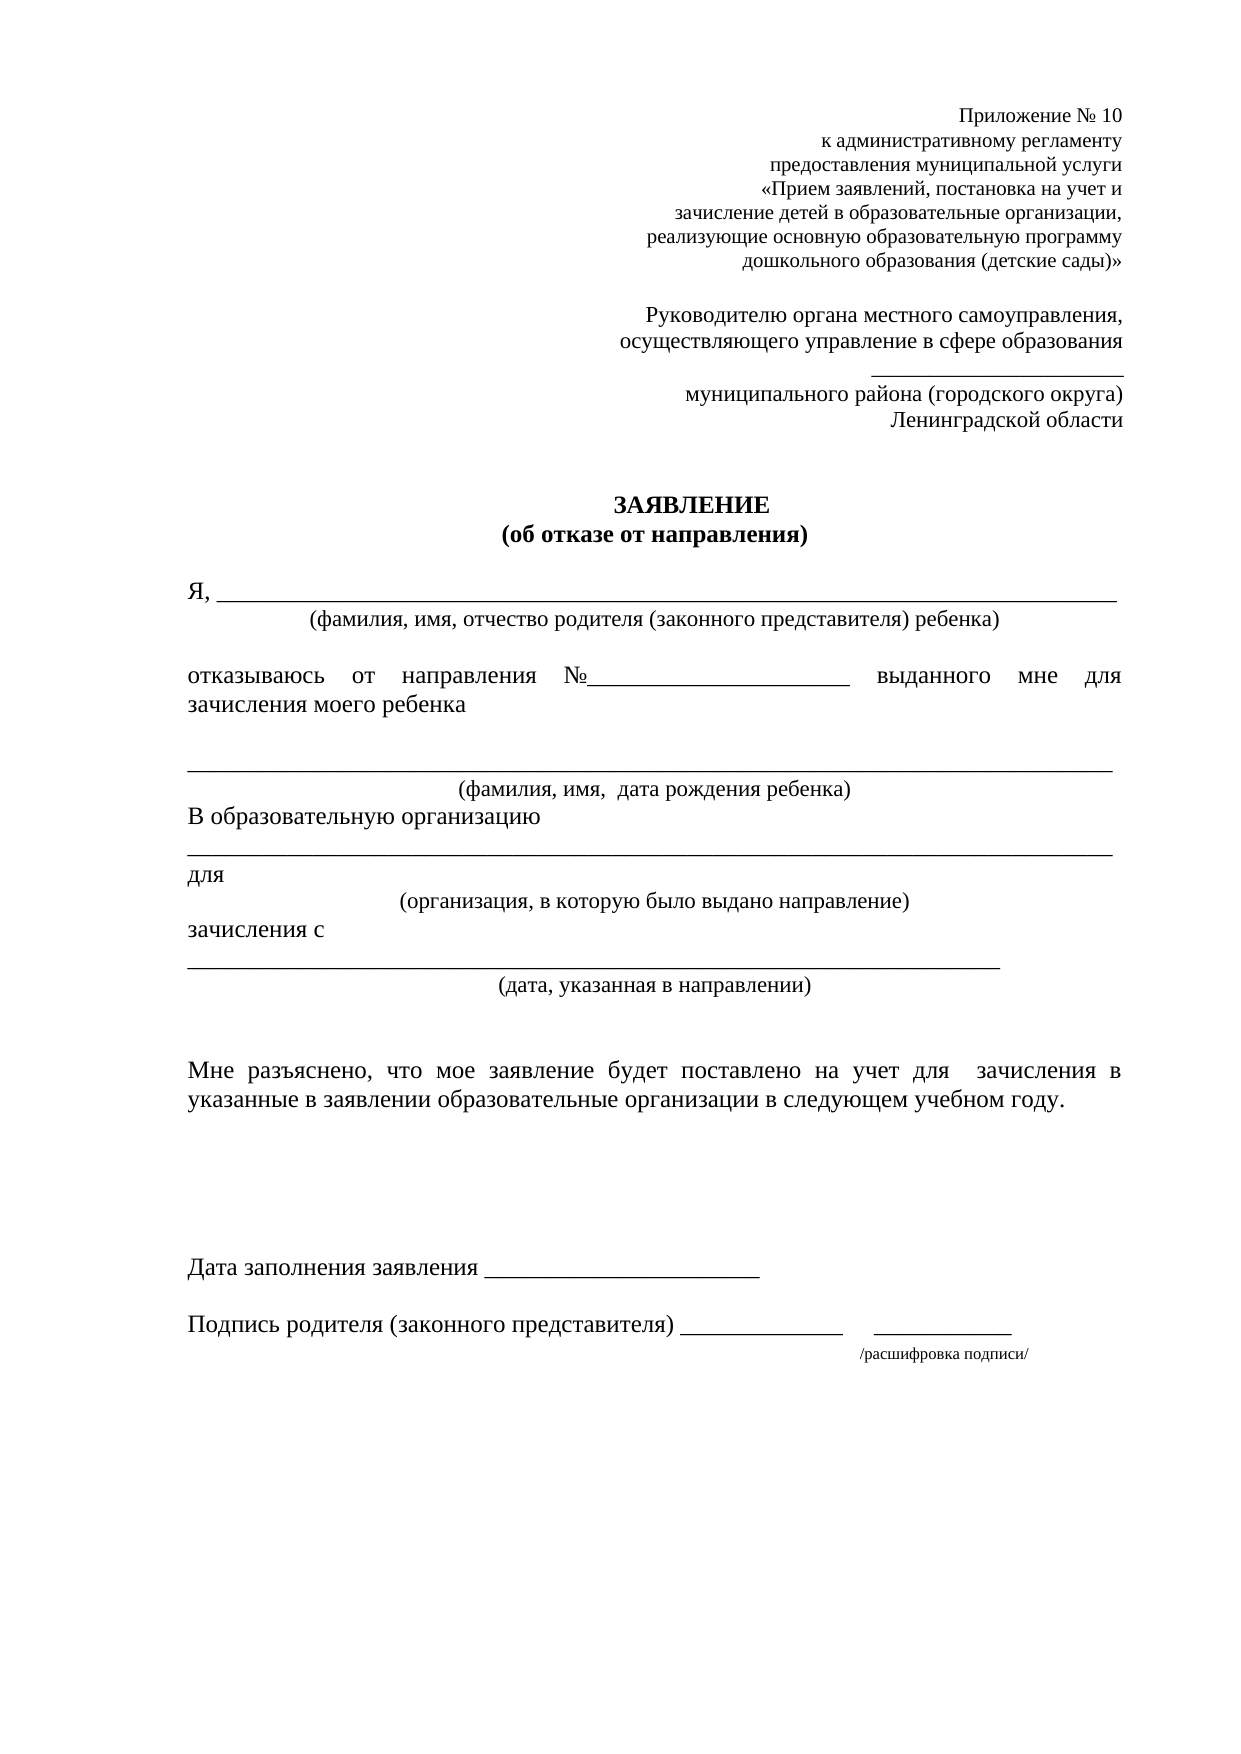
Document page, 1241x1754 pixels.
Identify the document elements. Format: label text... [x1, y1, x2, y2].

text ______________________ [180, 353, 1123, 380]
text Подпись родителя (законного представителя) _____________ ___________ [187, 1309, 1122, 1338]
text осуществляющего управление в сфере образования [180, 327, 1123, 353]
list зачисление детей в образовательные организации, [187, 200, 1122, 224]
text (организация, в которую было выдано направление) [187, 888, 1122, 914]
text (дата, указанная в направлении) [187, 971, 1122, 998]
text В образовательную организацию __________________________________________________________________________ для [187, 801, 1122, 888]
text /расшифровка подписи/ [187, 1338, 1122, 1363]
text к административному регламенту [187, 127, 1122, 152]
text Ленинградской области [180, 406, 1123, 432]
text Я, ________________________________________________________________________ [187, 576, 1122, 605]
text __________________________________________________________________________ [187, 746, 1122, 775]
text зачисления с _________________________________________________________________ [187, 914, 1122, 971]
text отказываюсь от направления №_____________________ выданного мне для зачисления моего ребенка [187, 660, 1122, 717]
list ЗАЯВЛЕНИЕ [187, 490, 1122, 519]
list «Прием заявлений, постановка на учет и [187, 176, 1122, 200]
text (фамилия, имя, дата рождения ребенка) [187, 775, 1122, 801]
text предоставления муниципальной услуги [187, 152, 1122, 176]
text муниципального района (городского округа) [180, 380, 1123, 406]
text (фамилия, имя, отчество родителя (законного представителя) ребенка) [187, 605, 1122, 631]
list реализующие основную образовательную программу [187, 224, 1122, 248]
text Приложение № 10 [187, 103, 1122, 127]
text Дата заполнения заявления ______________________ [187, 1252, 1122, 1281]
text Мне разъяснено, что мое заявление будет поставлено на учет для зачисления в указанные в заявлении образовательные организации в следующем учебном году. [187, 1055, 1122, 1113]
list дошкольного образования (детские сады)» [187, 248, 1122, 272]
text (об отказе от направления) [187, 519, 1122, 547]
text Руководителю органа местного самоуправления, [180, 301, 1123, 327]
